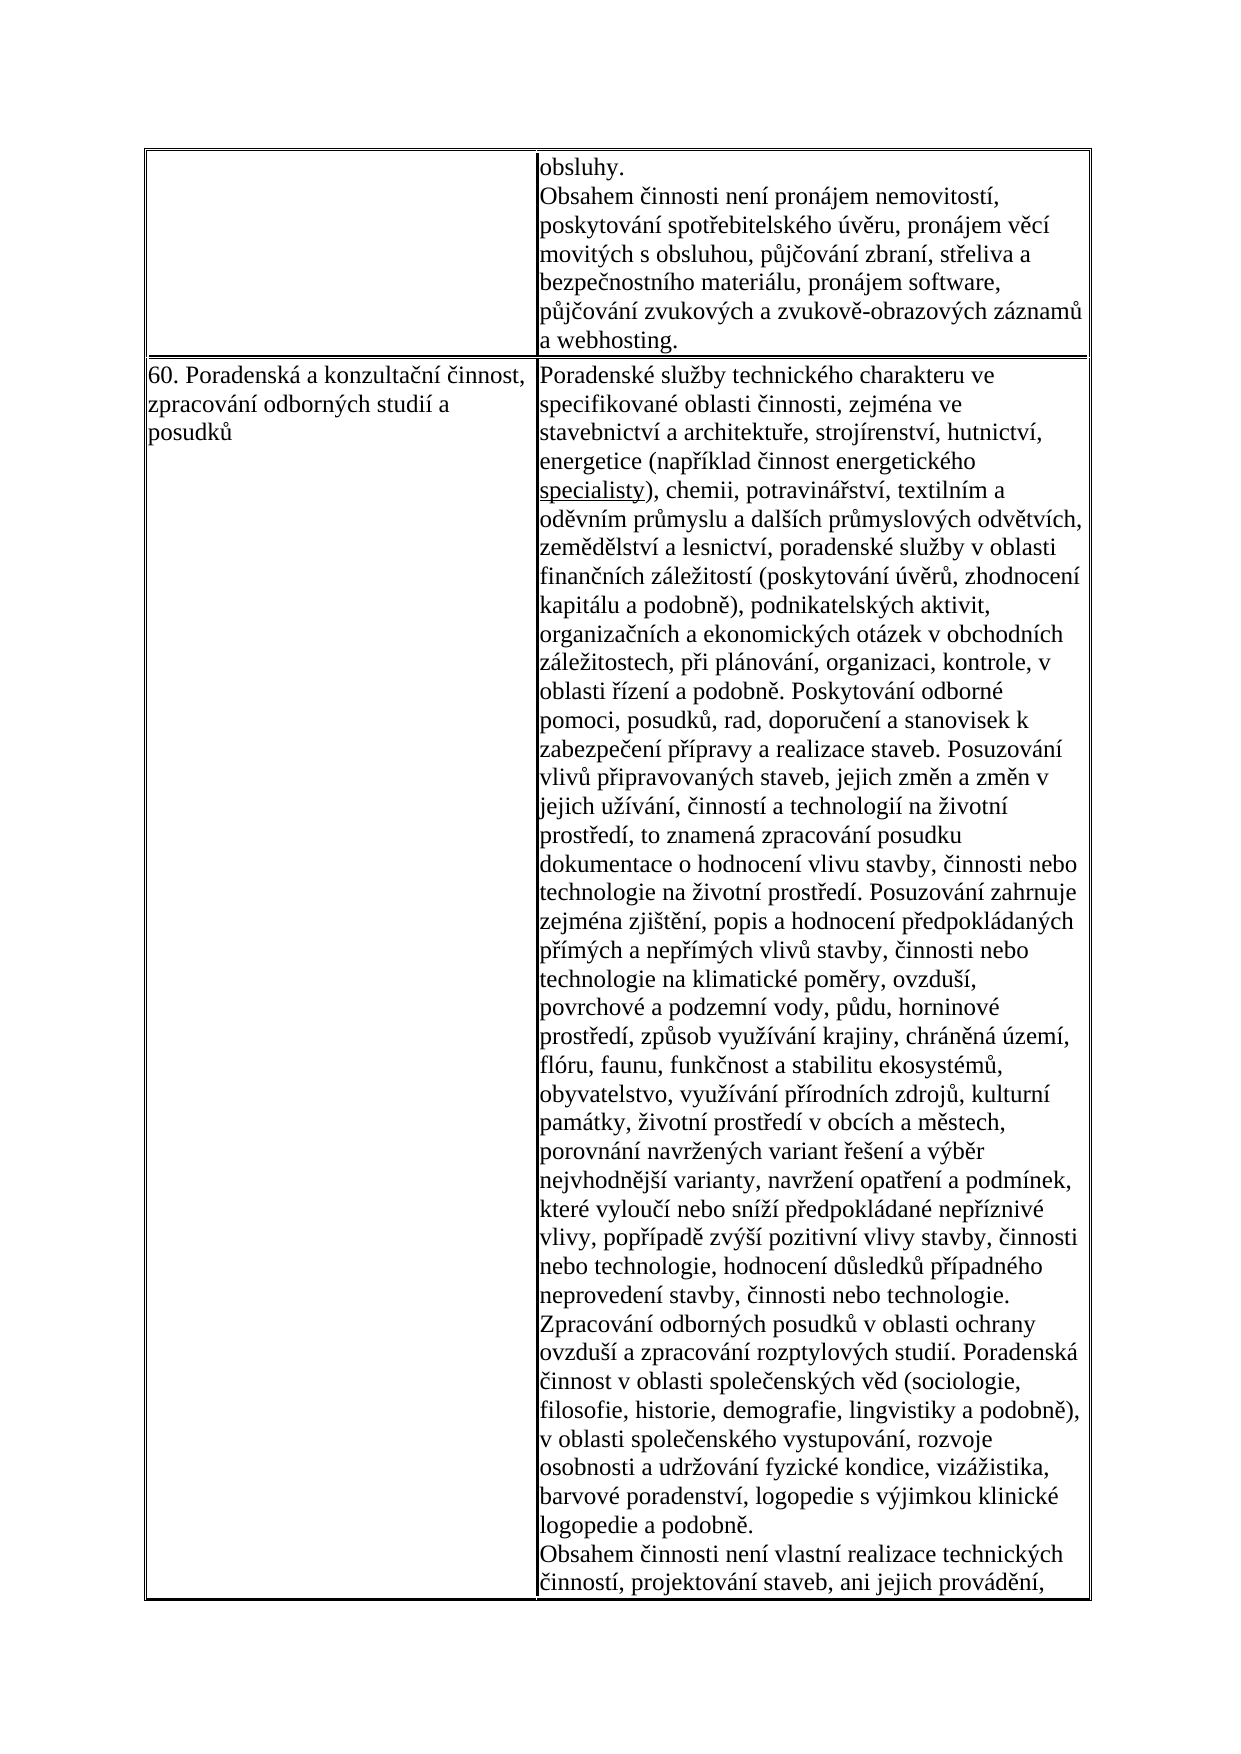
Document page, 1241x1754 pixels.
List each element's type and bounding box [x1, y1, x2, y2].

table_cell [147, 355, 537, 1598]
table_cell [537, 355, 1089, 1598]
table_cell [537, 151, 1089, 355]
table_cell [145, 149, 537, 355]
